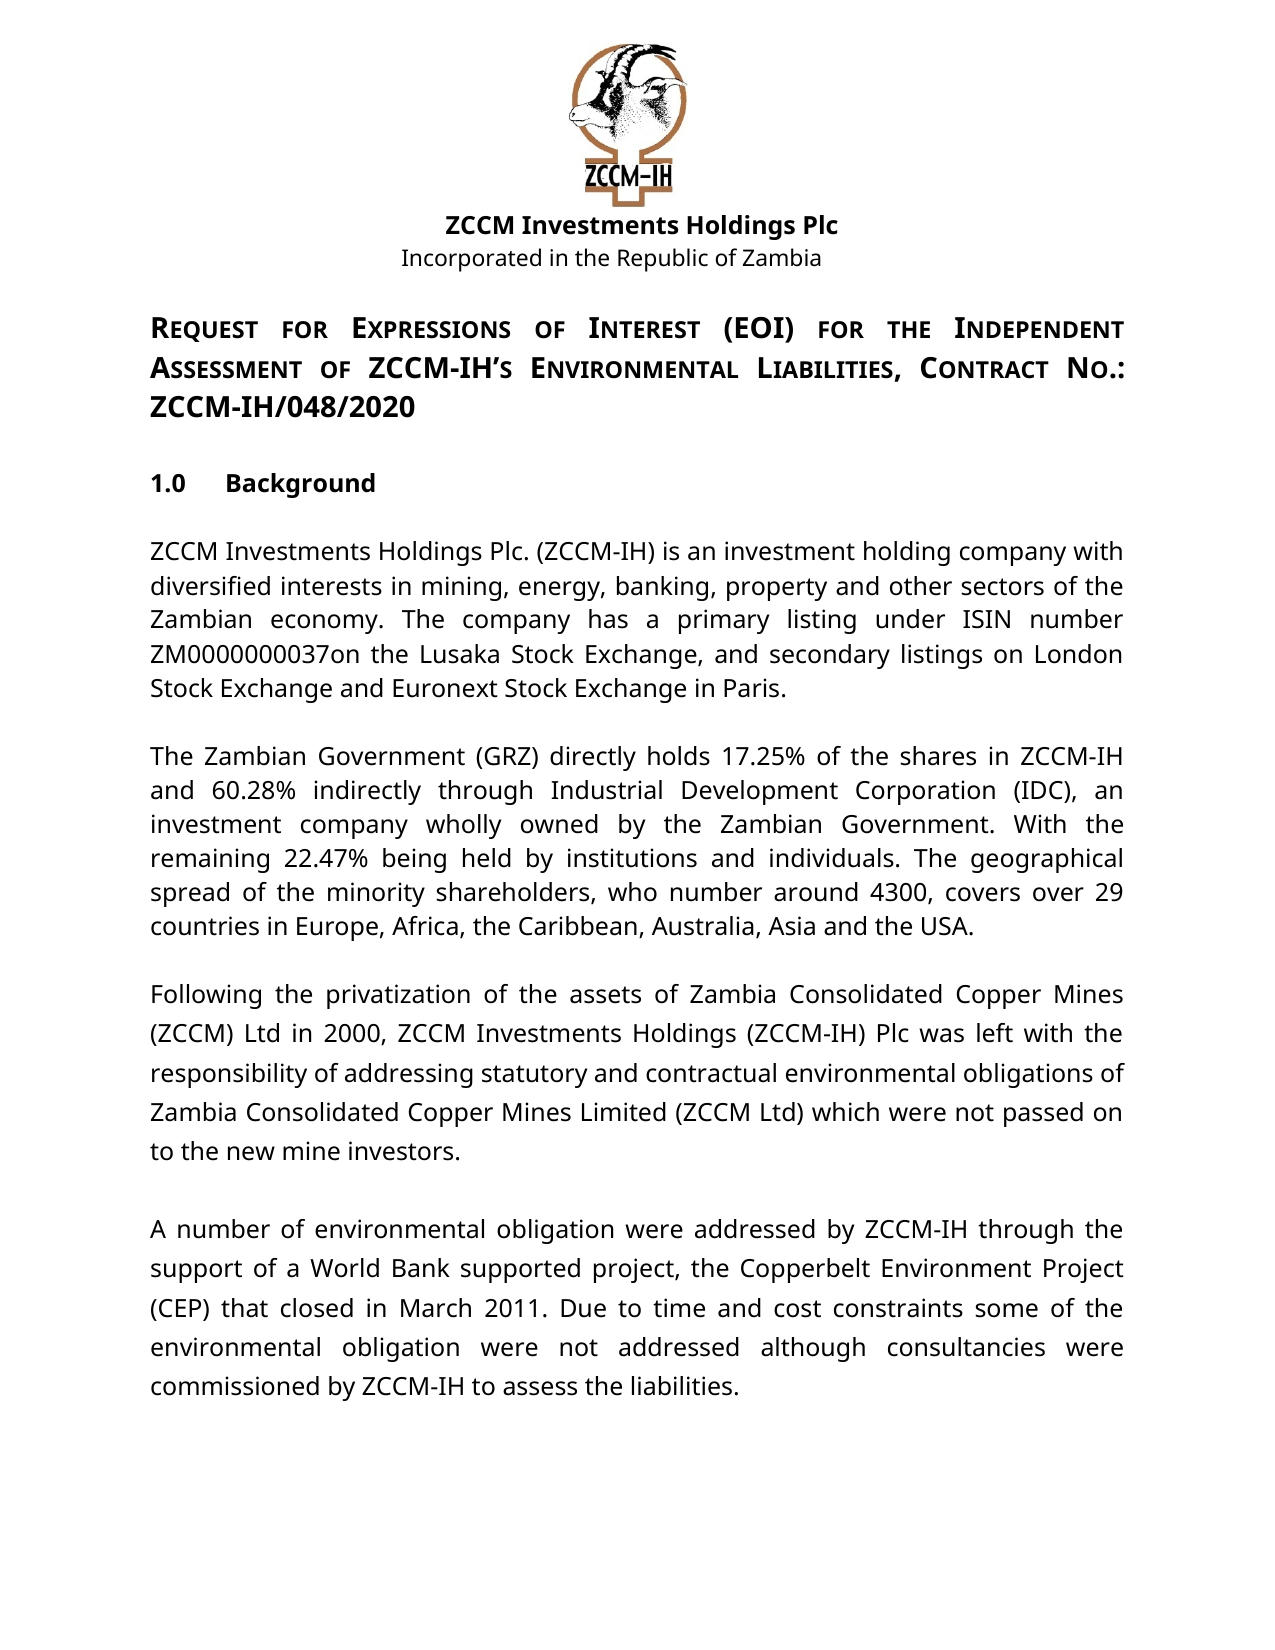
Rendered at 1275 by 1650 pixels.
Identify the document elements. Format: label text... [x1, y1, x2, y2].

text Incorporated in the Republic of Zambia [401, 242, 1125, 273]
list Following the privatization of the assets of Zambia Consolidated Copper Mines (ZCCM) Ltd in 2000, ZCCM Investments Holdings (ZCCM-IH) Plc was left with the responsibility of addressing statutory and contractual environmental obligations of Zambia Consolidated Copper Mines Limited (ZCCM Ltd) which were not passed on to the new mine investors. [150, 977, 1125, 1168]
text 1.0 Background [150, 466, 1125, 500]
text Request for Expressions of Interest (EOI) for the Independent Assessment of ZCCM-IH’s Environmental Liabilities, Contract No.: ZCCM-IH/048/2020 [150, 307, 1125, 426]
title ZCCM Investments Holdings Plc [445, 84, 1125, 242]
text ZCCM Investments Holdings Plc. (ZCCM-IH) is an investment holding company with diversified interests in mining, energy, banking, property and other sectors of the Zambian economy. The company has a primary listing under ISIN number ZM0000000037on the Lusaka Stock Exchange, and secondary listings on London Stock Exchange and Euronext Stock Exchange in Paris. [150, 534, 1125, 704]
picture [567, 42, 689, 208]
text The Zambian Government (GRZ) directly holds 17.25% of the shares in ZCCM-IH and 60.28% indirectly through Industrial Development Corporation (IDC), an investment company wholly owned by the Zambian Government. With the remaining 22.47% being held by institutions and individuals. The geographical spread of the minority shareholders, who number around 4300, covers over 29 countries in Europe, Africa, the Caribbean, Australia, Asia and the USA. [150, 738, 1125, 943]
list A number of environmental obligation were addressed by ZCCM-IH through the support of a World Bank supported project, the Copperbelt Environment Project (CEP) that closed in March 2011. Due to time and cost constraints some of the environmental obligation were not addressed although consultancies were commissioned by ZCCM-IH to assess the liabilities. [150, 1212, 1125, 1403]
